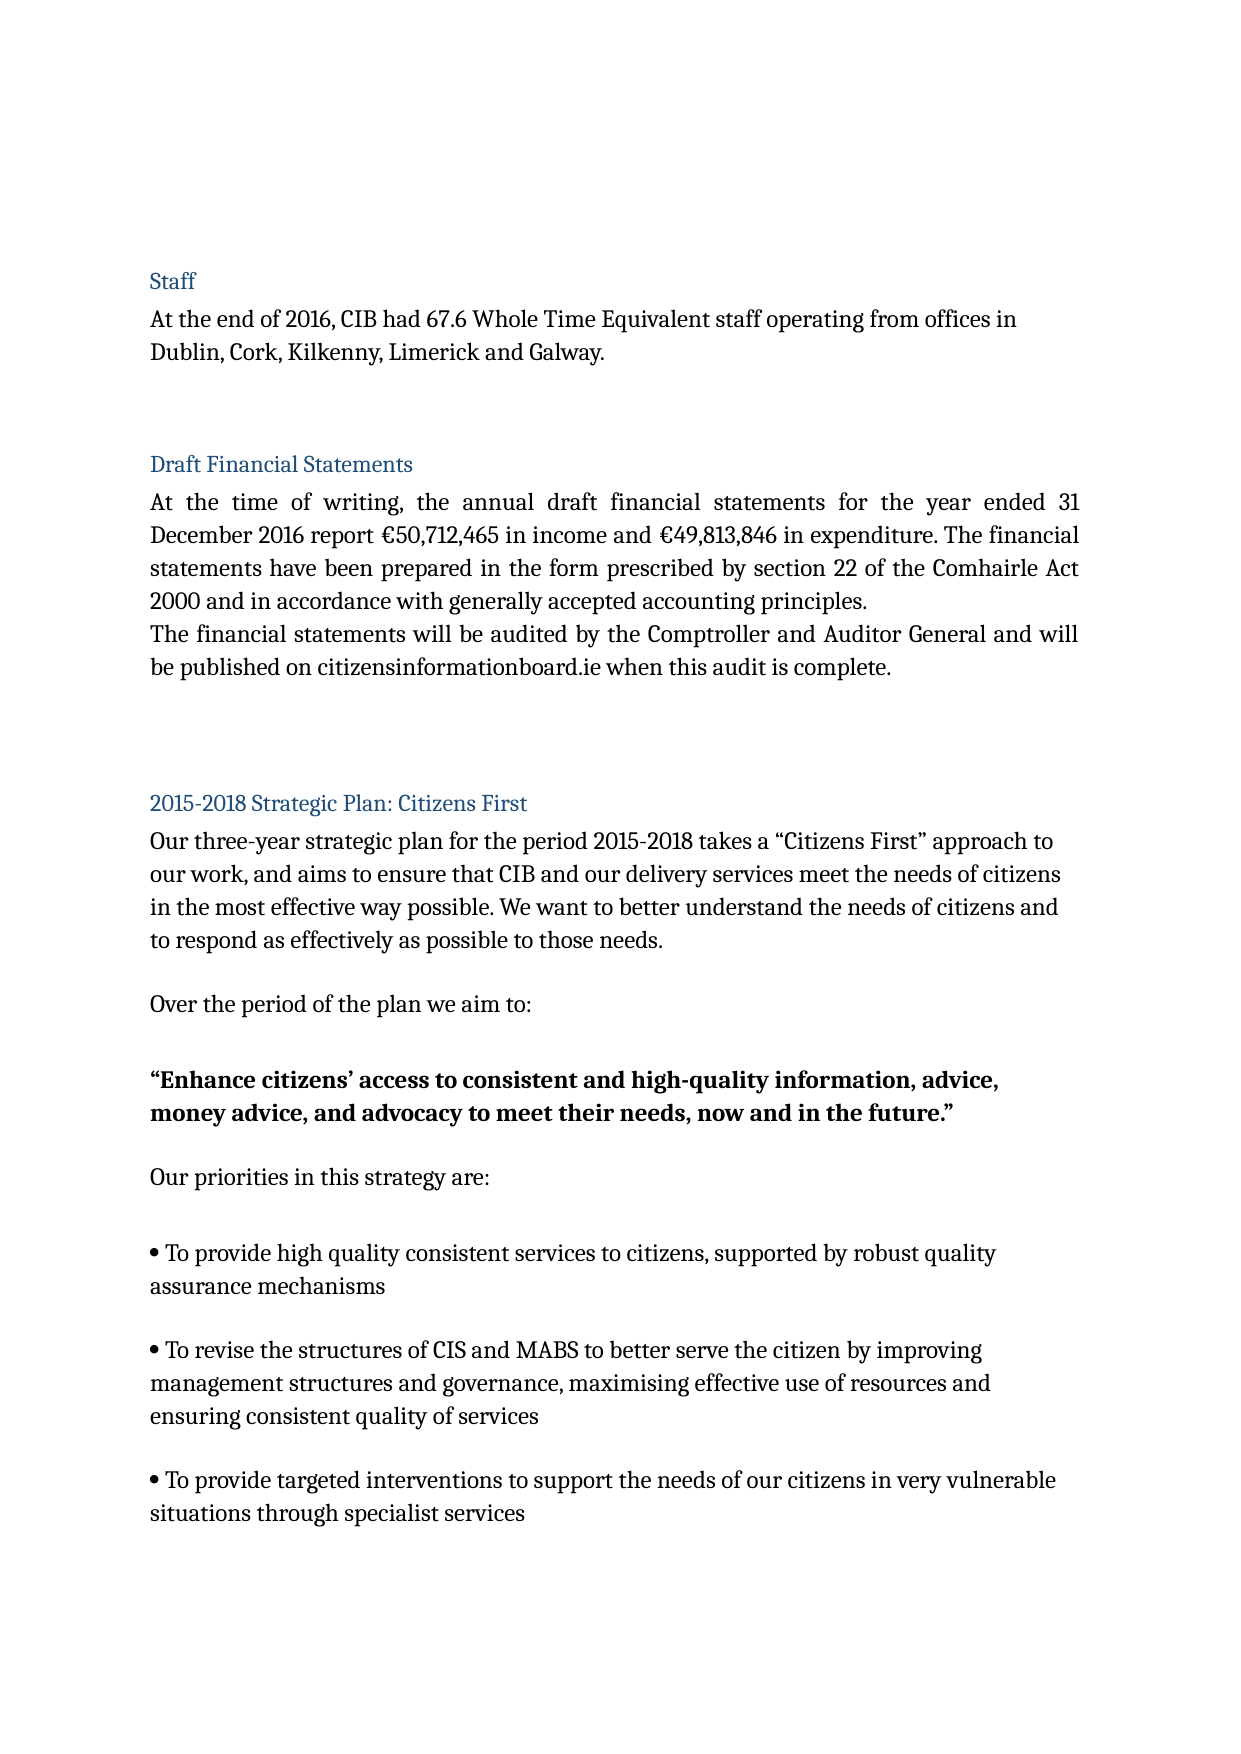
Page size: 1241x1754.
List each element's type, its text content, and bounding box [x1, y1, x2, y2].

text At the time of writing, the annual draft financial statements for the year ended 31 December 2016 report €50,712,465 in income and €49,813,846 in expenditure. The financial statements have been prepared in the form prescribed by section 22 of the Comhairle Act 2000 and in accordance with generally accepted accounting principles. [150, 488, 1080, 616]
text “Enhance citizens’ access to consistent and high-quality information, advice, money advice, and advocacy to meet their needs, now and in the future.” [150, 1066, 1080, 1127]
text Over the period of the plan we aim to: [150, 990, 1080, 1018]
list To provide targeted interventions to support the needs of our citizens in very vulnerable situations through specialist services [150, 1466, 1080, 1528]
subtitle Draft Financial Statements [150, 430, 1080, 478]
text The financial statements will be audited by the Comptroller and Auditor General and will be published on citizensinformationboard.ie when this audit is complete. [150, 620, 1080, 682]
subtitle Staff [150, 248, 1080, 296]
text Our three-year strategic plan for the period 2015-2018 takes a “Citizens First” approach to our work, and aims to ensure that CIB and our delivery services meet the needs of citizens in the most effective way possible. We want to better understand the needs of citizens and to respond as effectively as possible to those needs. [150, 827, 1080, 954]
list To provide high quality consistent services to citizens, supported by robust quality assurance mechanisms [150, 1239, 1080, 1300]
list To revise the structures of CIS and MABS to better serve the citizen by improving management structures and governance, maximising effective use of resources and ensuring consistent quality of services [150, 1336, 1080, 1431]
text Our priorities in this strategy are: [150, 1163, 1080, 1192]
subtitle 2015-2018 Strategic Plan: Citizens First [150, 769, 1080, 817]
text At the end of 2016, CIB had 67.6 Whole Time Equivalent staff operating from offices in Dublin, Cork, Kilkenny, Limerick and Galway. [150, 305, 1080, 367]
